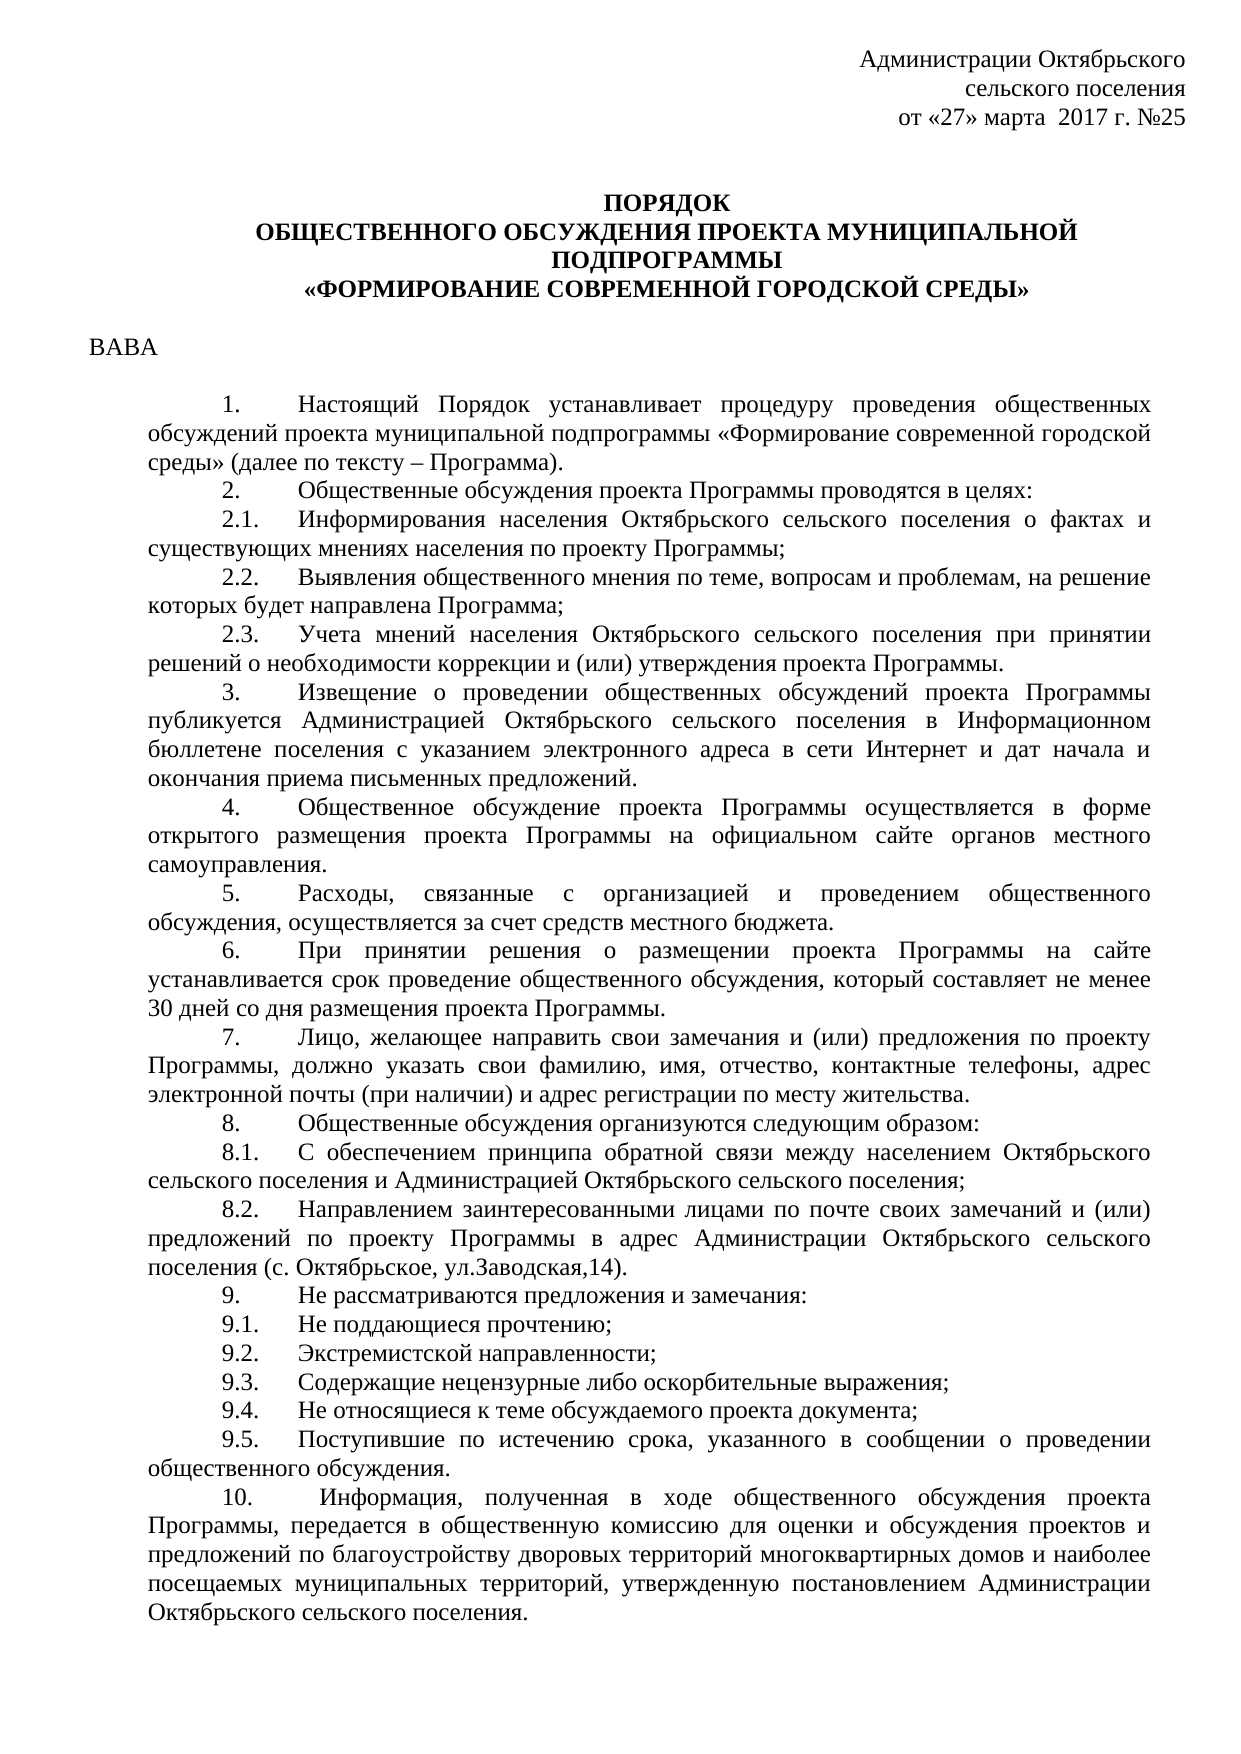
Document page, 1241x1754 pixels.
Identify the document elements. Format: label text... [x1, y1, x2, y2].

list Не относящиеся к теме обсуждаемого проекта документа; [148, 1396, 1152, 1424]
list Информация, полученная в ходе общественного обсуждения проекта Программы, передается в общественную комиссию для оценки и обсуждения проектов и предложений по благоустройству дворовых территорий многоквартирных домов и наиболее посещаемых муниципальных территорий, утвержденную постановлением Администрации Октябрьского сельского поселения. [148, 1482, 1152, 1626]
list Настоящий Порядок устанавливает процедуру проведения общественных обсуждений проекта муниципальной подпрограммы «Формирование современной городской среды» (далее по тексту – Программа). [148, 389, 1152, 476]
list Экстремистской направленности; [148, 1338, 1152, 1367]
list При принятии решения о размещении проекта Программы на сайте устанавливается срок проведение общественного обсуждения, который составляет не менее 30 дней со дня размещения проекта Программы. [148, 936, 1152, 1022]
list Содержащие нецензурные либо оскорбительные выражения; [148, 1367, 1152, 1396]
list Лицо, желающее направить свои замечания и (или) предложения по проекту Программы, должно указать свои фамилию, имя, отчество, контактные телефоны, адрес электронной почты (при наличии) и адрес регистрации по месту жительства. [148, 1022, 1152, 1108]
list Не поддающиеся прочтению; [148, 1309, 1152, 1338]
list Учета мнений населения Октябрьского сельского поселения при принятии решений о необходимости коррекции и (или) утверждения проекта Программы. [148, 619, 1152, 677]
list Общественное обсуждение проекта Программы осуществляется в форме открытого размещения проекта Программы на официальном сайте органов местного самоуправления. [148, 792, 1152, 878]
list Общественные обсуждения проекта Программы проводятся в целях: [148, 476, 1152, 504]
list С обеспечением принципа обратной связи между населением Октябрьского сельского поселения и Администрацией Октябрьского сельского поселения; [148, 1137, 1152, 1194]
list Общественные обсуждения организуются следующим образом: [148, 1108, 1152, 1137]
list Направлением заинтересованными лицами по почте своих замечаний и (или) предложений по проекту Программы в адрес Администрации Октябрьского сельского поселения (с. Октябрьское, ул.Заводская,14). [148, 1194, 1152, 1281]
list Информирования населения Октябрьского сельского поселения о фактах и существующих мнениях населения по проекту Программы; [148, 504, 1152, 562]
list Не рассматриваются предложения и замечания: [148, 1281, 1152, 1309]
list Выявления общественного мнения по теме, вопросам и проблемам, на решение которых будет направлена Программа; [148, 562, 1152, 619]
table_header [163, 44, 1197, 361]
list Поступившие по истечению срока, указанного в сообщении о проведении общественного обсуждения. [148, 1424, 1152, 1482]
list Извещение о проведении общественных обсуждений проекта Программы публикуется Администрацией Октябрьского сельского поселения в Информационном бюллетене поселения с указанием электронного адреса в сети Интернет и дат начала и окончания приема письменных предложений. [148, 677, 1152, 792]
list Расходы, связанные с организацией и проведением общественного обсуждения, осуществляется за счет средств местного бюджета. [148, 878, 1152, 936]
